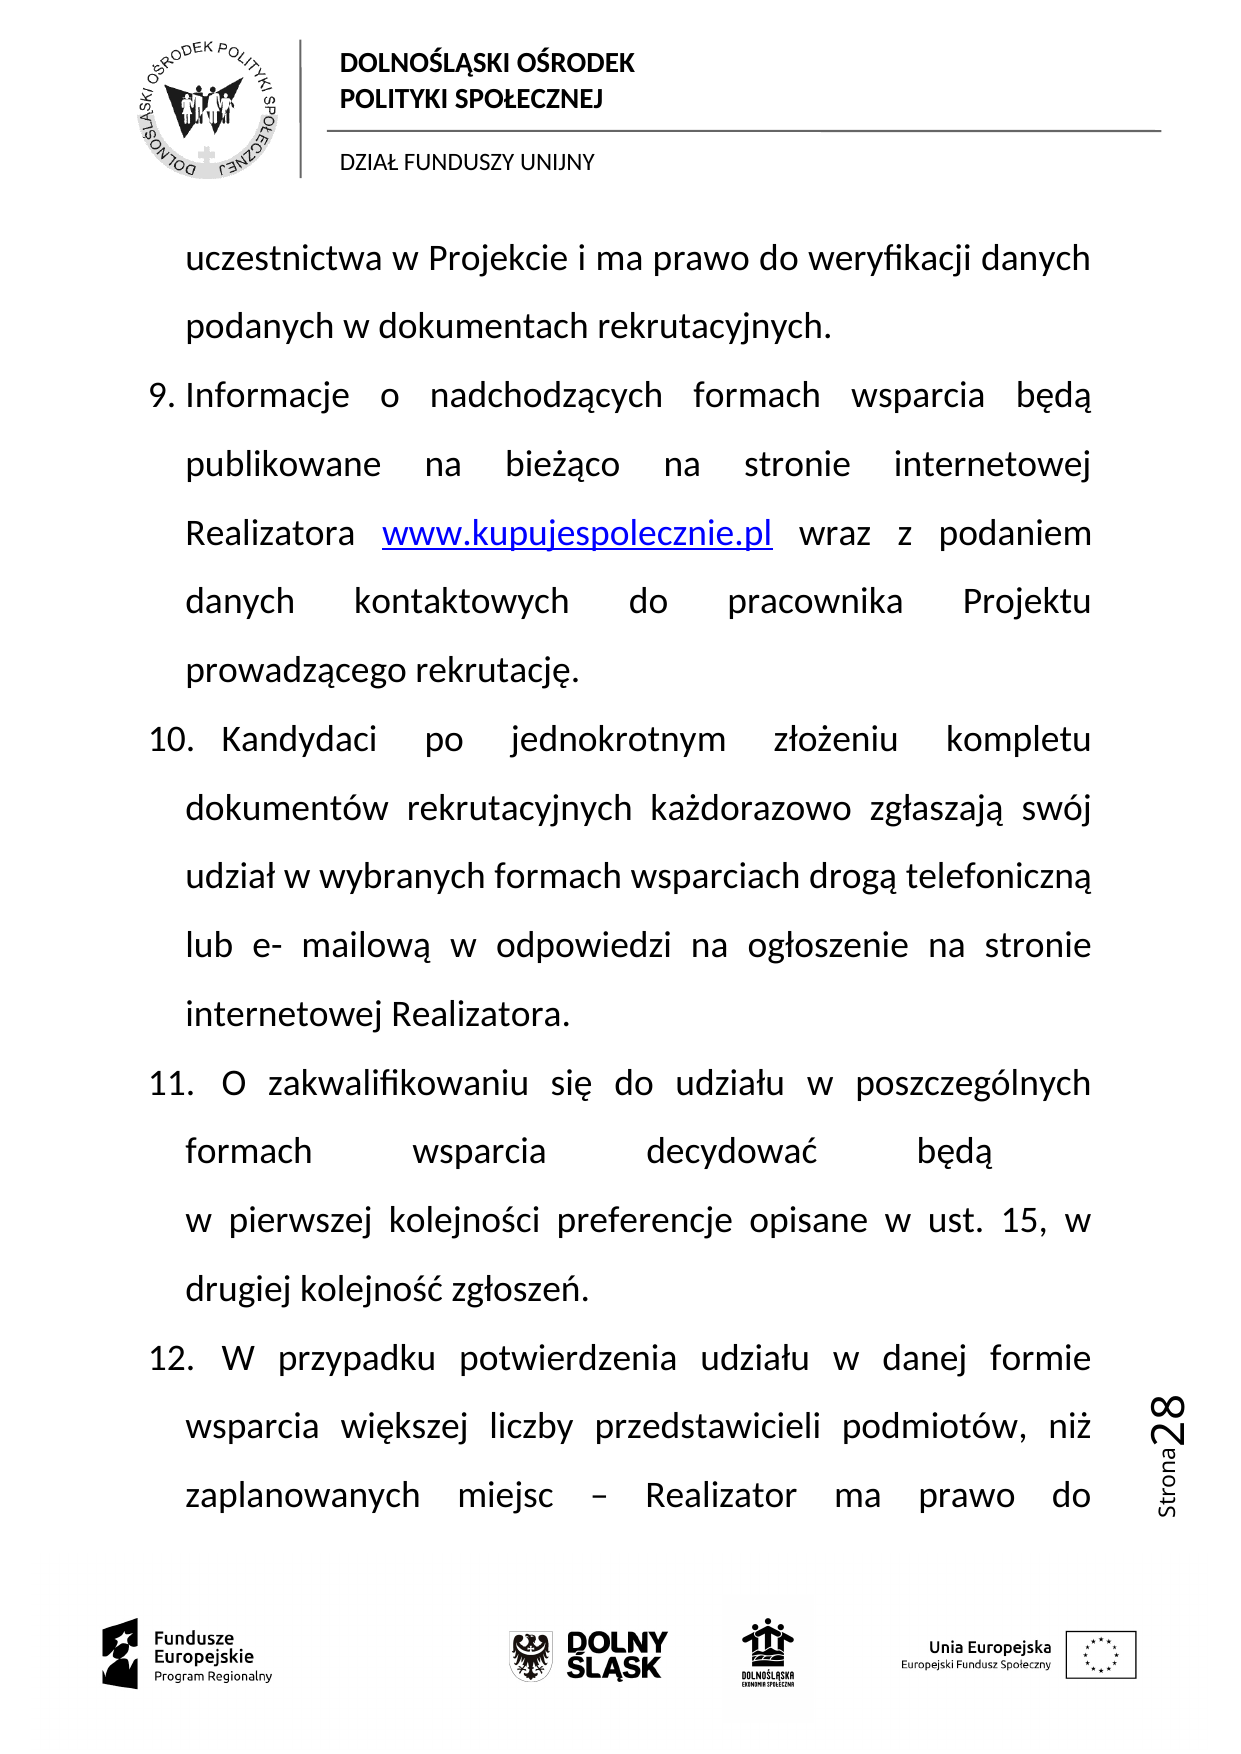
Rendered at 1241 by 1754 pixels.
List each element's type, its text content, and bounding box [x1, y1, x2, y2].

list O zakwalifikowaniu się do udziału w poszczególnych formach wsparcia decydować będą w pierwszej kolejności preferencje opisane w ust. 15, w drugiej kolejność zgłoszeń. [148, 1059, 1093, 1311]
list Informacje o nadchodzących formach wsparcia będą publikowane na bieżąco na stronie internetowej Realizatora www.kupujespolecznie.pl wraz z podaniem danych kontaktowych do pracownika Projektu prowadzącego rekrutację. [148, 371, 1093, 692]
list Kandydaci po jednokrotnym złożeniu kompletu dokumentów rekrutacyjnych każdorazowo zgłaszają swój udział w wybranych formach wsparciach drogą telefoniczną lub e- mailową w odpowiedzi na ogłoszenie na stronie internetowej Realizatora. [148, 715, 1093, 1036]
picture [31, 1553, 1208, 1750]
